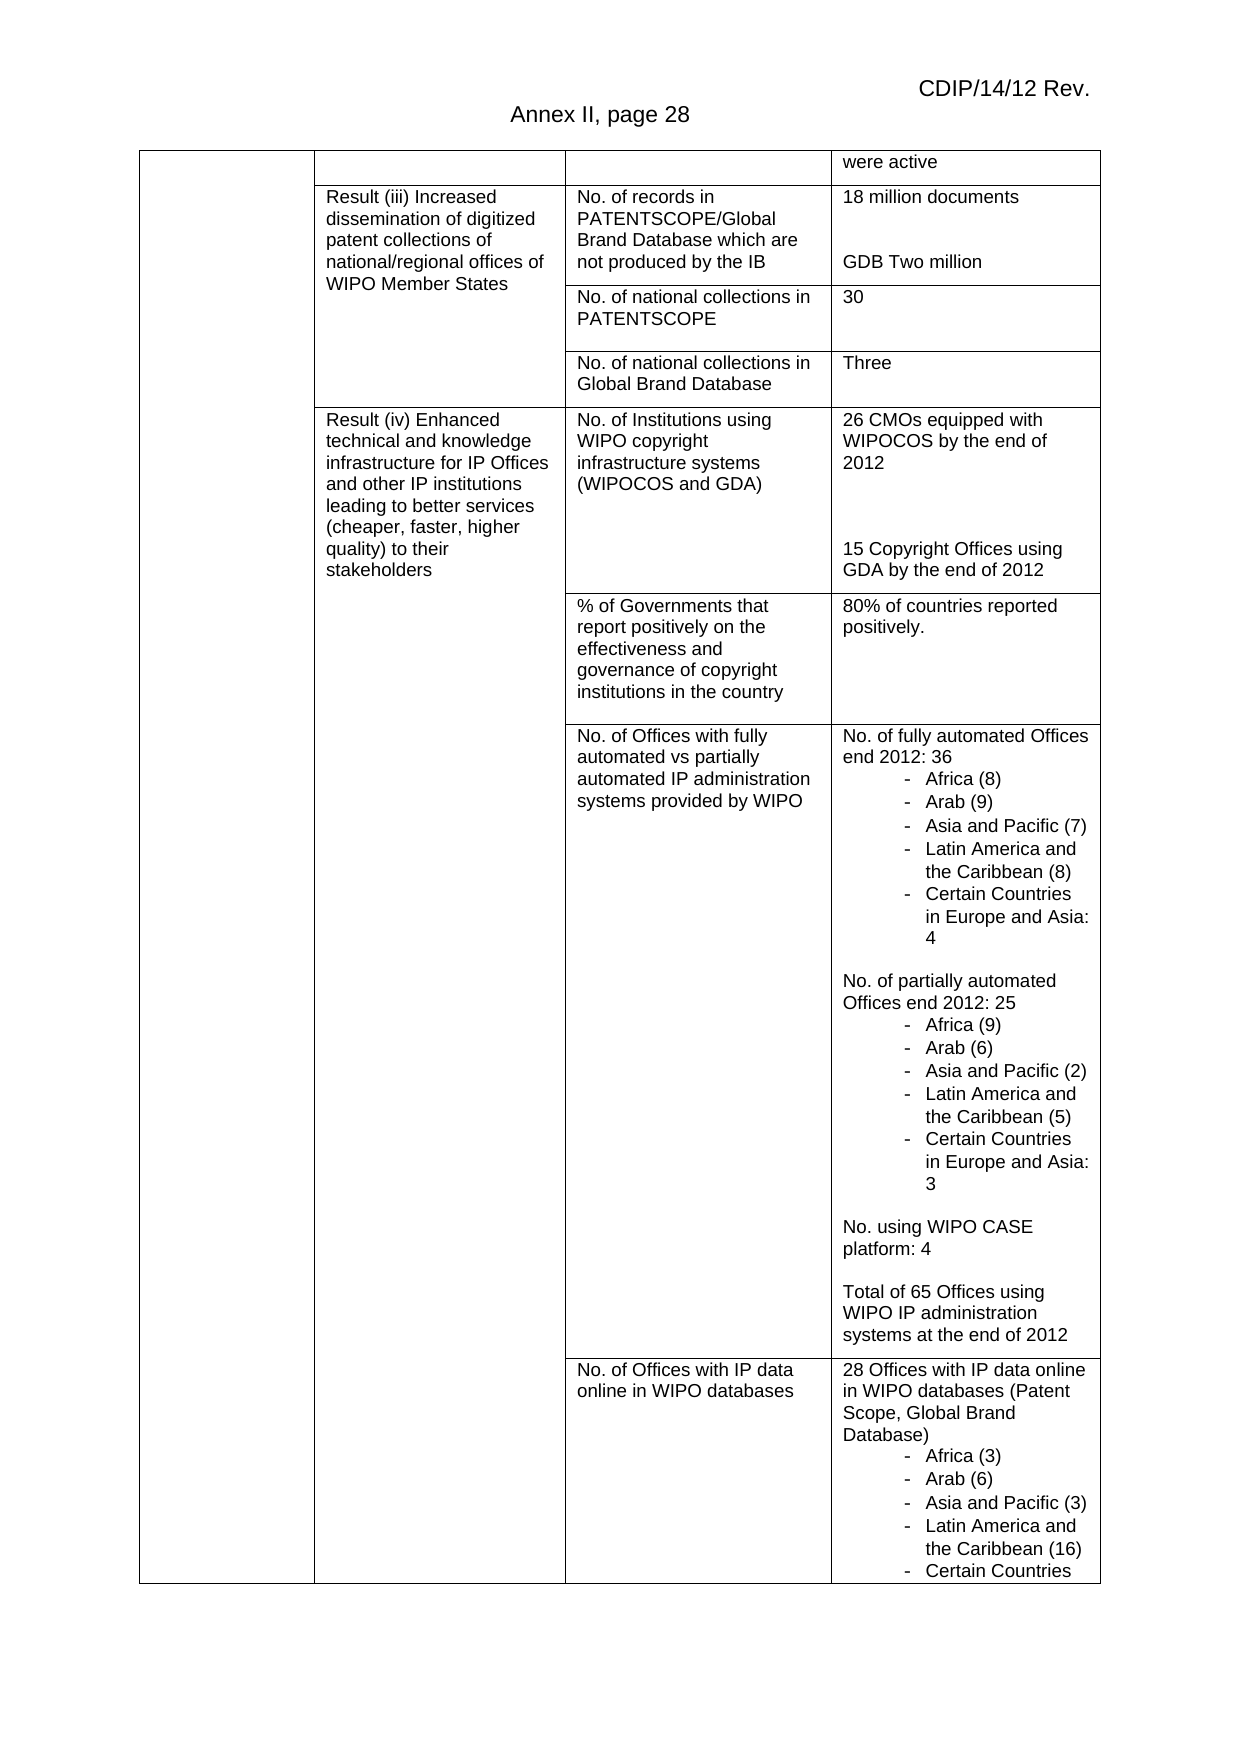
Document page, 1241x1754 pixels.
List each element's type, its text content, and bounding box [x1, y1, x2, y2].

table_cell No. of fully automated Offices end 2012: 36 Africa (8) Arab (9) Asia and Pacific (7) Latin America and the Caribbean (8) Certain Countries in Europe and Asia: 4 No. of partially automated Offices end 2012: 25 Africa (9) Arab (6) Asia and Pacific (2) Latin America and the Caribbean (5) Certain Countries in Europe and Asia: 3 No. using WIPO CASE platform: 4 Total of 65 Offices using WIPO IP administration systems at the end of 2012 [832, 725, 1100, 1358]
table_cell No. of national collections in Global Brand Database [566, 352, 831, 407]
table_cell 30 [832, 286, 1100, 351]
table_cell Three [832, 352, 1100, 407]
table_cell No. of national collections in PATENTSCOPE [566, 286, 831, 351]
table_cell % of Governments that report positively on the effectiveness and governance of copyright institutions in the country [566, 594, 831, 724]
table_cell 18 million documents GDB Two million [832, 186, 1100, 285]
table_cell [832, 151, 1100, 185]
table_cell 26 CMOs equipped with WIPOCOS by the end of 2012 15 Copyright Offices using GDA by the end of 2012 [832, 408, 1100, 593]
table_cell 80% of countries reported positively. [832, 594, 1100, 724]
table_cell Result (iv) Enhanced technical and knowledge infrastructure for IP Offices and other IP institutions leading to better services (cheaper, faster, higher quality) to their stakeholders [315, 408, 565, 1583]
table_cell No. of records in PATENTSCOPE/Global Brand Database which are not produced by the IB [566, 186, 831, 285]
table_cell Result (iii) Increased dissemination of digitized patent collections of national/regional offices of WIPO Member States [315, 186, 565, 407]
table_cell No. of Offices with fully automated vs partially automated IP administration systems provided by WIPO [566, 725, 831, 1358]
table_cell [566, 1359, 831, 1583]
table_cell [832, 1359, 1100, 1583]
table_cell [566, 151, 831, 185]
table_cell No. of Institutions using WIPO copyright infrastructure systems (WIPOCOS and GDA) [566, 408, 831, 593]
